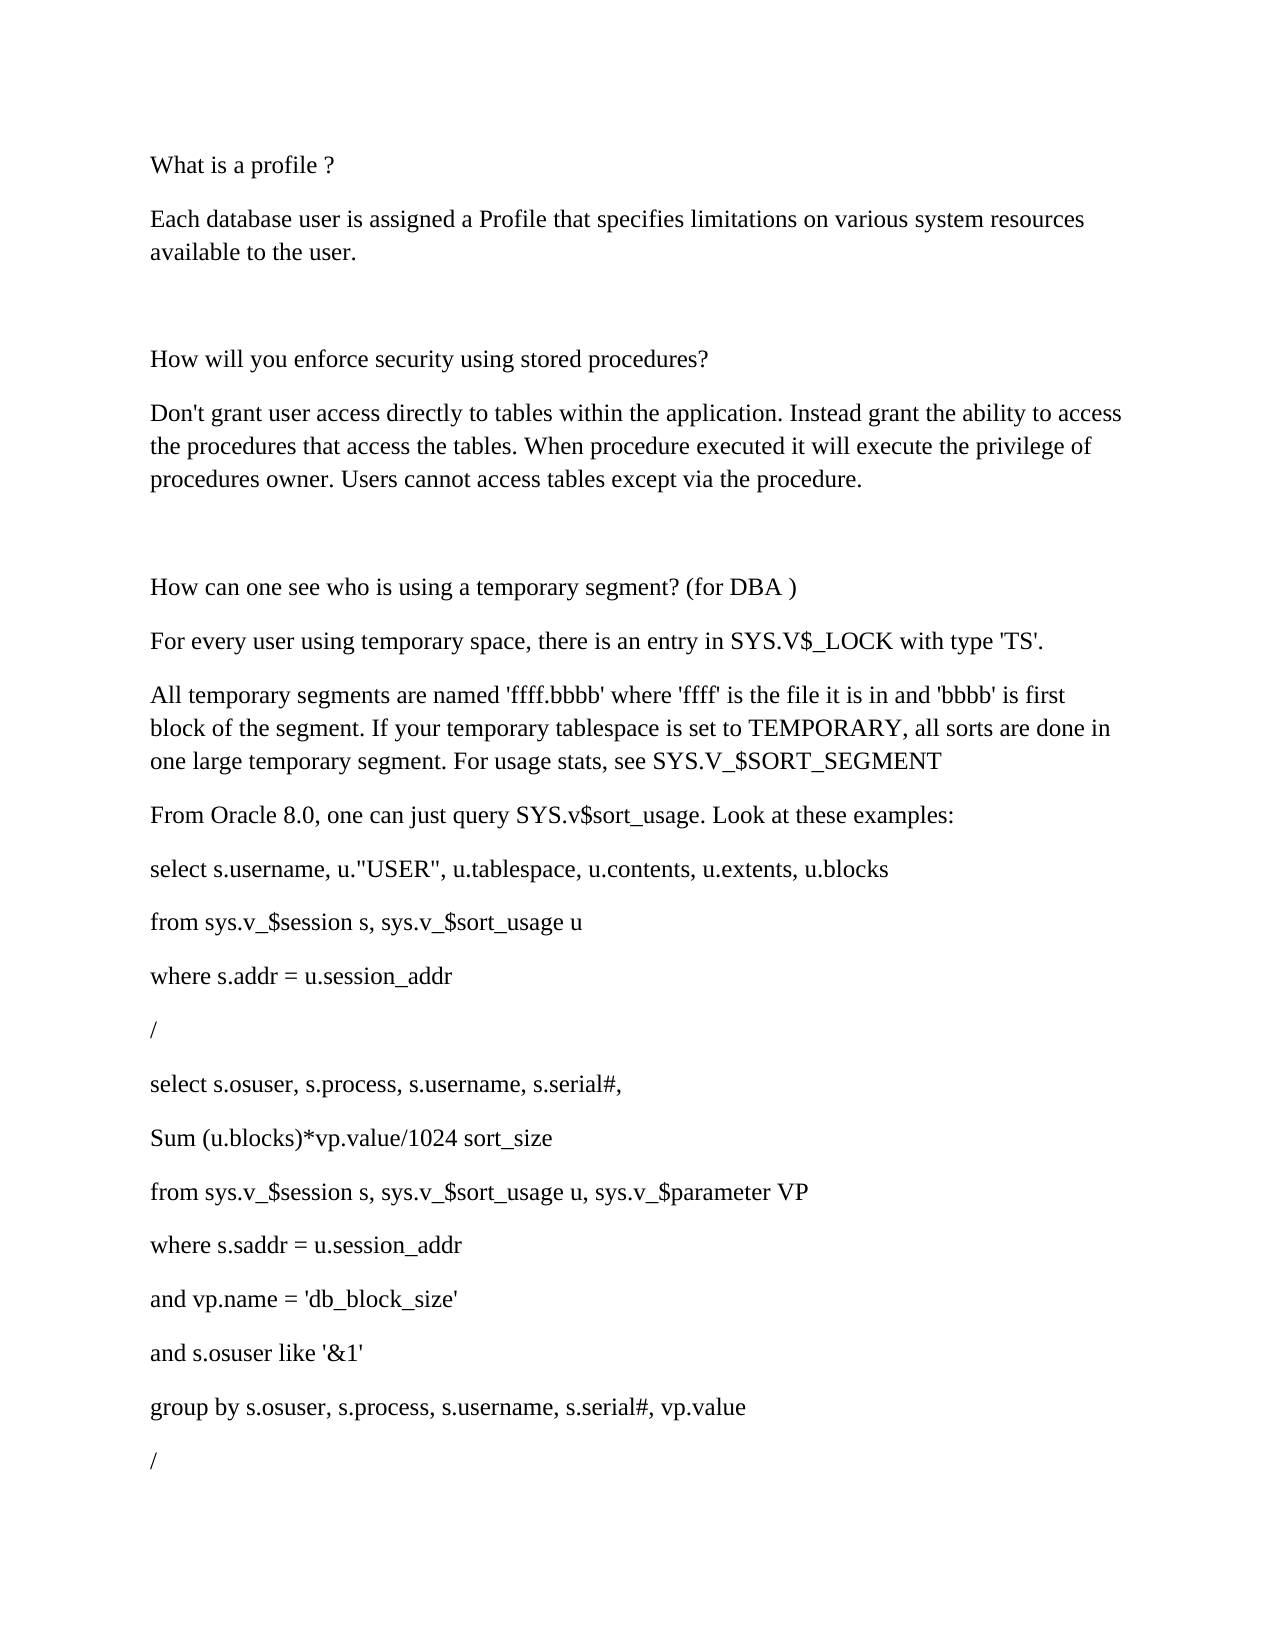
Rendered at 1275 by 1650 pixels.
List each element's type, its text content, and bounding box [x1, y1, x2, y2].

text / [150, 1015, 1125, 1044]
text from sys.v_$session s, sys.v_$sort_usage u [150, 907, 1125, 936]
text select s.osuser, s.process, s.username, s.serial#, [150, 1069, 1125, 1098]
text What is a profile ? [150, 150, 1125, 179]
text From Oracle 8.0, one can just query SYS.v$sort_usage. Look at these examples: [150, 800, 1125, 828]
text For every user using temporary space, there is an entry in SYS.V$_LOCK with type 'TS'. [150, 626, 1125, 655]
text Each database user is assigned a Profile that specifies limitations on various system resources available to the user. [150, 204, 1125, 266]
text select s.username, u."USER", u.tablespace, u.contents, u.extents, u.blocks [150, 854, 1125, 882]
text and vp.name = 'db_block_size' [150, 1284, 1125, 1313]
text Sum (u.blocks)*vp.value/1024 sort_size [150, 1123, 1125, 1152]
text Don't grant user access directly to tables within the application. Instead grant the ability to access the procedures that access the tables. When procedure executed it will execute the privilege of procedures owner. Users cannot access tables except via the procedure. [150, 398, 1125, 493]
text How can one see who is using a temporary segment? (for DBA ) [150, 572, 1125, 601]
text All temporary segments are named 'ffff.bbbb' where 'ffff' is the file it is in and 'bbbb' is first block of the segment. If your temporary tablespace is set to TEMPORARY, all sorts are done in one large temporary segment. For usage stats, see SYS.V_$SORT_SEGMENT [150, 680, 1125, 775]
text group by s.osuser, s.process, s.username, s.serial#, vp.value [150, 1392, 1125, 1421]
text where s.addr = u.session_addr [150, 961, 1125, 990]
text How will you enforce security using stored procedures? [150, 344, 1125, 373]
text / [150, 1446, 1125, 1475]
text and s.osuser like '&1' [150, 1338, 1125, 1367]
text from sys.v_$session s, sys.v_$sort_usage u, sys.v_$parameter VP [150, 1177, 1125, 1206]
text where s.saddr = u.session_addr [150, 1231, 1125, 1259]
